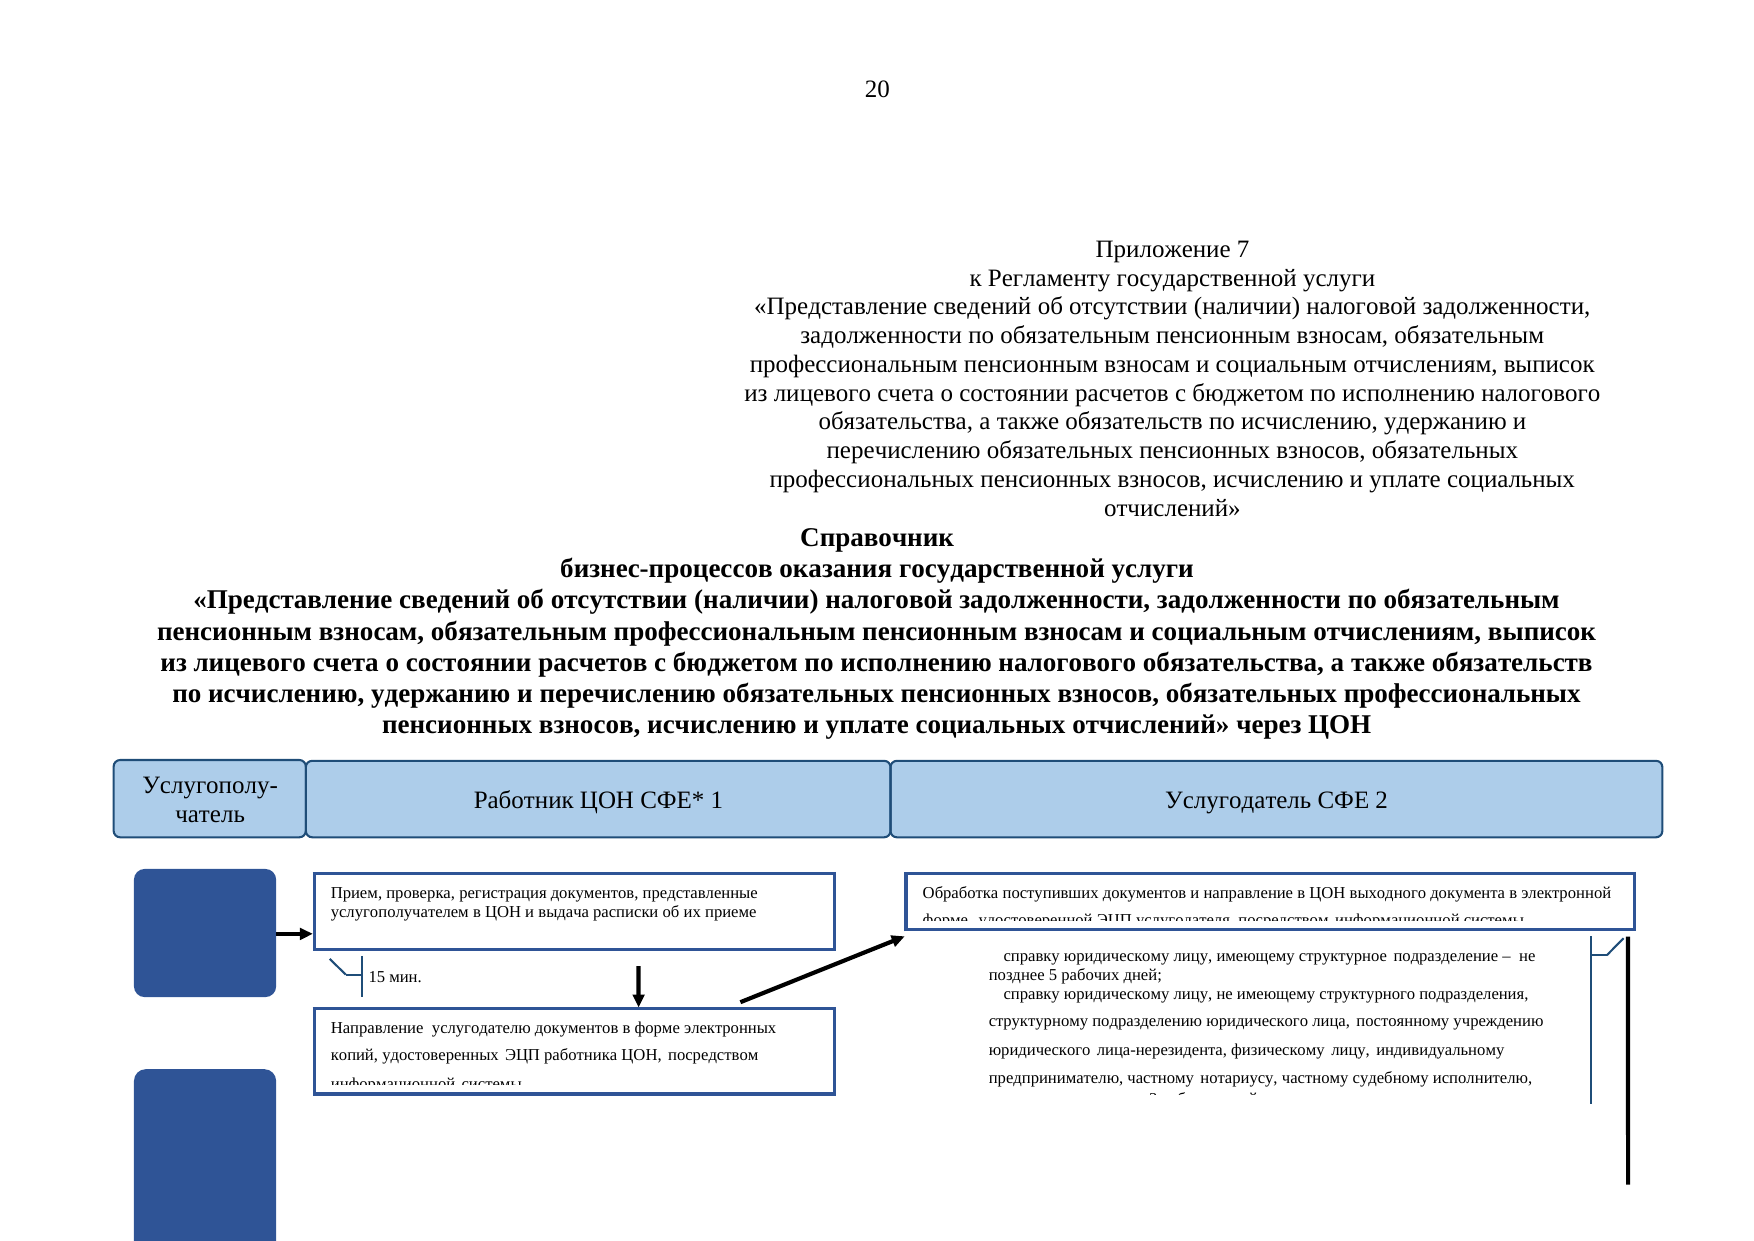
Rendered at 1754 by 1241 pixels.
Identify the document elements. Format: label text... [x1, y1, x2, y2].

text «Представление сведений об отсутствии (наличии) налоговой задолженности, задолженности по обязательным пенсионным взносам, обязательным профессиональным пенсионным взносам и социальным отчислениям, выписок из лицевого счета о состоянии расчетов с бюджетом по исполнению налогового обязательства, а также обязательств по исчислению, удержанию и перечислению обязательных пенсионных взносов, обязательных профессиональных пенсионных взносов, исчислению и уплате социальных отчислений» [738, 291, 1606, 521]
text Справочник [148, 521, 1606, 552]
text к Регламенту государственной услуги [738, 263, 1606, 291]
text «Представление сведений об отсутствии (наличии) налоговой задолженности, задолженности по обязательным пенсионным взносам, обязательным профессиональным пенсионным взносам и социальным отчислениям, выписок из лицевого счета о состоянии расчетов с бюджетом по исполнению налогового обязательства, а также обязательств по исчислению, удержанию и перечислению обязательных пенсионных взносов, обязательных профессиональных пенсионных взносов, исчислению и уплате социальных отчислений» через ЦОН [148, 584, 1606, 739]
text бизнес-процессов оказания государственной услуги [148, 552, 1606, 584]
text Приложение 7 [148, 234, 1606, 263]
